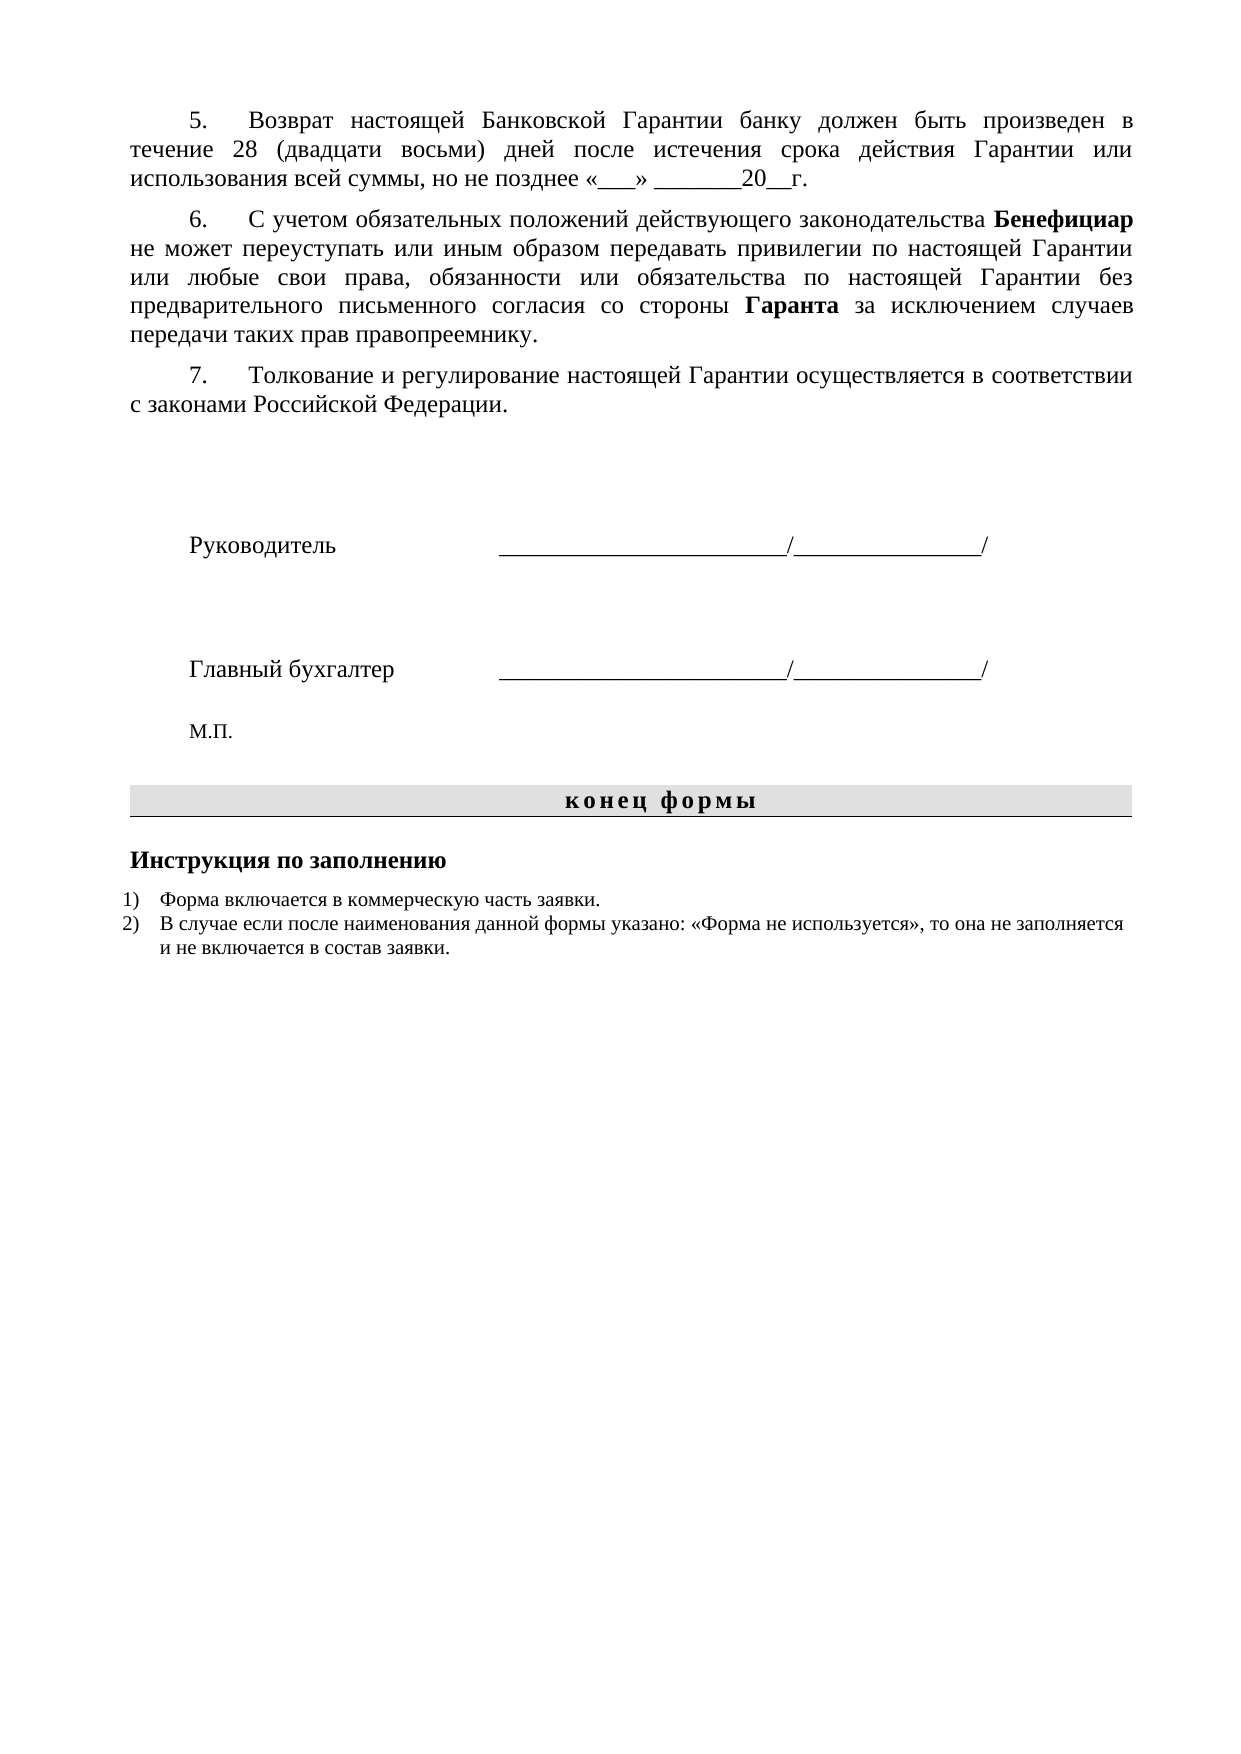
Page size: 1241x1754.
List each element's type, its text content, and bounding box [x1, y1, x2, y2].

list В случае если после наименования данной формы указано: «Форма не используется», то она не заполняется и не включается в состав заявки. [122, 911, 1134, 959]
text М.П. [130, 719, 1134, 743]
text конец формы [130, 785, 1132, 816]
list С учетом обязательных положений действующего законодательства Бенефициар не может переуступать или иным образом передавать привилегии по настоящей Гарантии или любые свои права, обязанности или обязательства по настоящей Гарантии без предварительного письменного согласия со стороны Гаранта за исключением случаев передачи таких прав правопреемнику. [130, 204, 1134, 348]
list Форма включается в коммерческую часть заявки. [122, 887, 1134, 911]
text Инструкция по заполнению [130, 845, 1134, 874]
text Главный бухгалтер _______________________/_______________/ [130, 654, 1134, 683]
list Возврат настоящей Банковской Гарантии банку должен быть произведен в течение 28 (двадцати восьми) дней после истечения срока действия Гарантии или использования всей суммы, но не позднее «___» _______20__г. [130, 106, 1134, 192]
text Руководитель _______________________/_______________/ [130, 530, 1134, 559]
list Толкование и регулирование настоящей Гарантии осуществляется в соответствии с законами Российской Федерации. [130, 361, 1134, 418]
